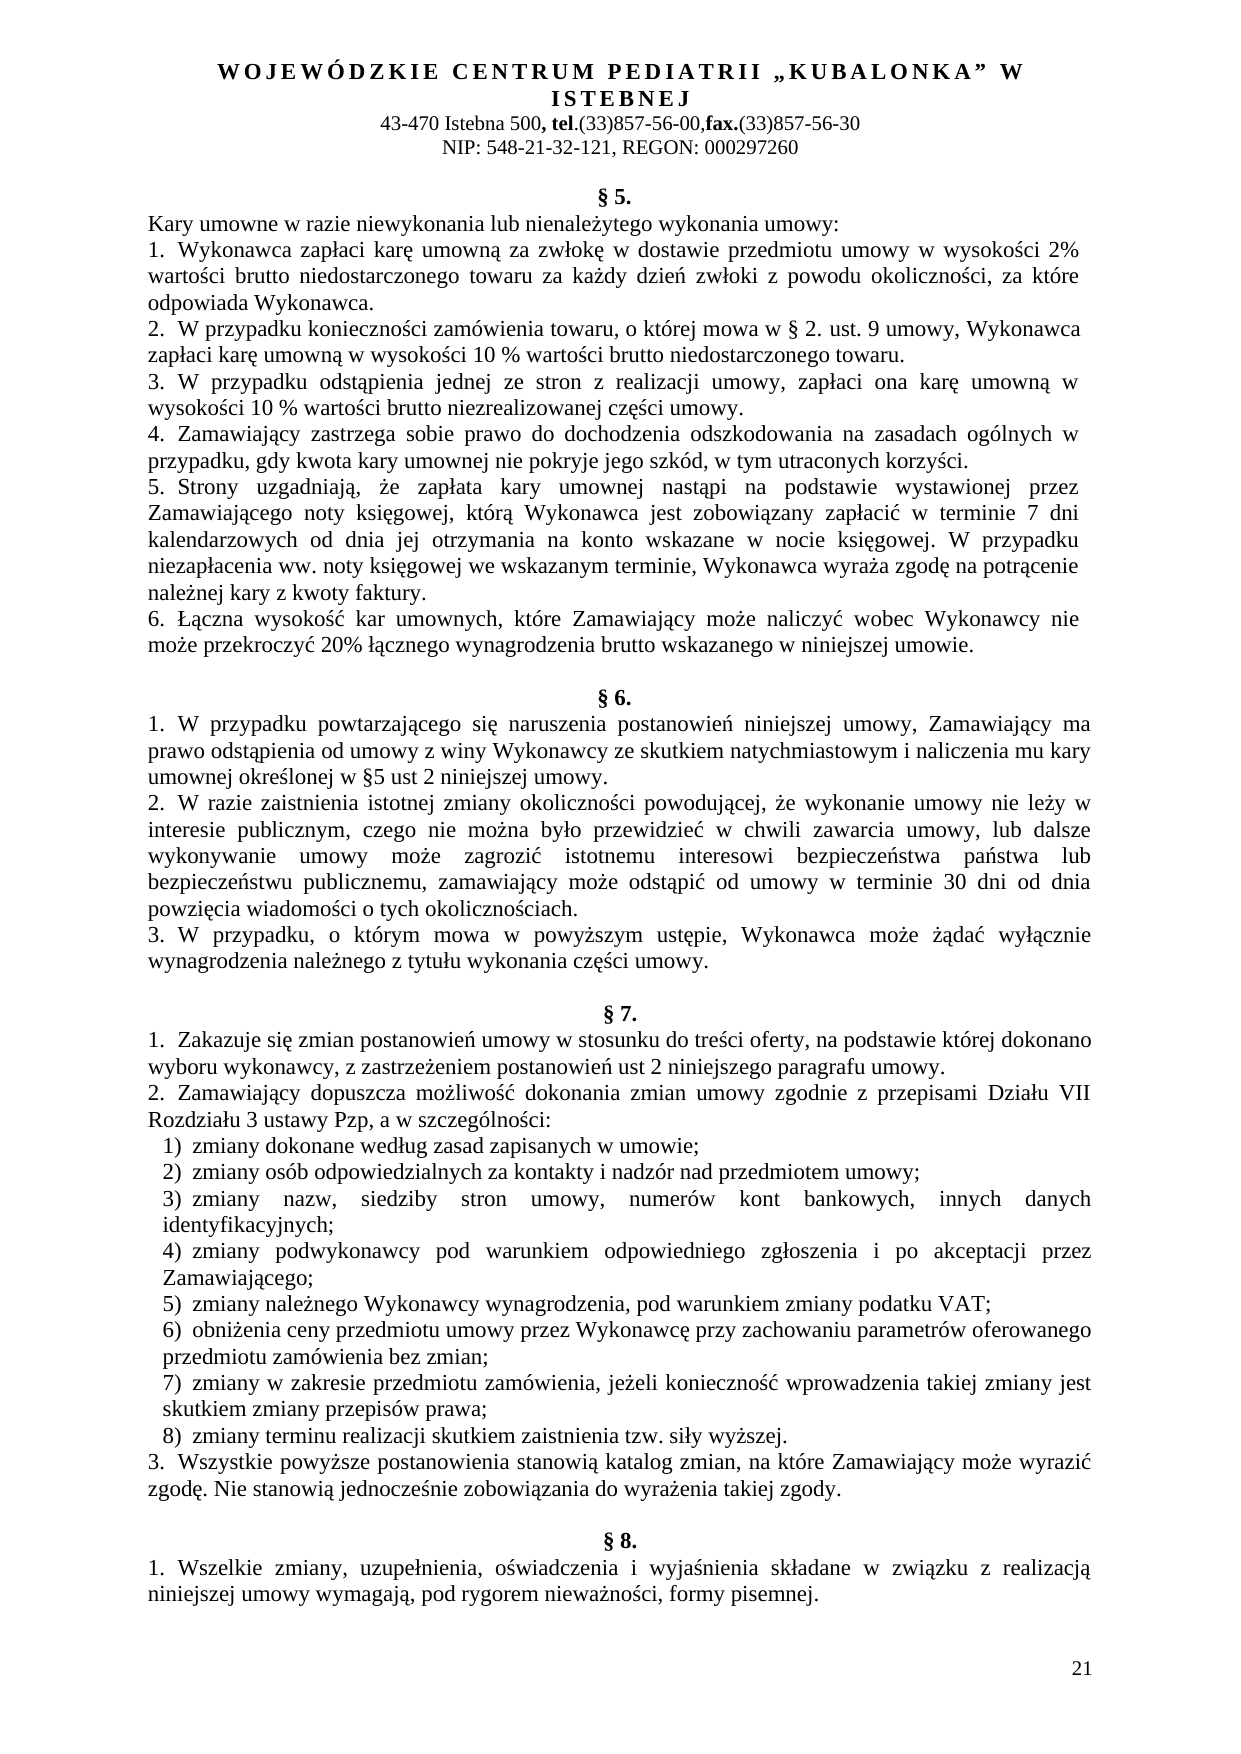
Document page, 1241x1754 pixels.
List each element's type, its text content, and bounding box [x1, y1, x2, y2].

text Kary umowne w razie niewykonania lub nienależytego wykonania umowy: [148, 209, 1081, 236]
list zmiany należnego Wykonawcy wynagrodzenia, pod warunkiem zmiany podatku VAT; [162, 1290, 1093, 1316]
list zmiany podwykonawcy pod warunkiem odpowiedniego zgłoszenia i po akceptacji przez Zamawiającego; [162, 1237, 1093, 1290]
list zmiany dokonane według zasad zapisanych w umowie; [162, 1132, 1093, 1158]
list W razie zaistnienia istotnej zmiany okoliczności powodującej, że wykonanie umowy nie leży w interesie publicznym, czego nie można było przewidzieć w chwili zawarcia umowy, lub dalsze wykonywanie umowy może zagrozić istotnemu interesowi bezpieczeństwa państwa lub bezpieczeństwu publicznemu, zamawiający może odstąpić od umowy w terminie 30 dni od dnia powzięcia wiadomości o tych okolicznościach. [148, 789, 1093, 921]
list W przypadku odstąpienia jednej ze stron z realizacji umowy, zapłaci ona karę umowną w wysokości 10 % wartości brutto niezrealizowanej części umowy. [148, 368, 1081, 420]
list zmiany osób odpowiedzialnych za kontakty i nadzór nad przedmiotem umowy; [162, 1158, 1093, 1185]
list Łączna wysokość kar umownych, które Zamawiający może naliczyć wobec Wykonawcy nie może przekroczyć 20% łącznego wynagrodzenia brutto wskazanego w niniejszej umowie. [148, 605, 1081, 658]
list W przypadku, o którym mowa w powyższym ustępie, Wykonawca może żądać wyłącznie wynagrodzenia należnego z tytułu wykonania części umowy. [148, 921, 1093, 974]
list Zamawiający dopuszcza możliwość dokonania zmian umowy zgodnie z przepisami Działu VII Rozdziału 3 ustawy Pzp, a w szczególności: [148, 1079, 1093, 1132]
text § 5. [148, 183, 1081, 209]
text § 7. [148, 1000, 1093, 1027]
list obniżenia ceny przedmiotu umowy przez Wykonawcę przy zachowaniu parametrów oferowanego przedmiotu zamówienia bez zmian; [162, 1316, 1093, 1369]
list Strony uzgadniają, że zapłata kary umownej nastąpi na podstawie wystawionej przez Zamawiającego noty księgowej, którą Wykonawca jest zobowiązany zapłacić w terminie 7 dni kalendarzowych od dnia jej otrzymania na konto wskazane w nocie księgowej. W przypadku niezapłacenia ww. noty księgowej we wskazanym terminie, Wykonawca wyraża zgodę na potrącenie należnej kary z kwoty faktury. [148, 473, 1081, 605]
list zmiany terminu realizacji skutkiem zaistnienia tzw. siły wyższej. [162, 1422, 1093, 1448]
text § 6. [148, 684, 1081, 710]
list Wykonawca zapłaci karę umowną za zwłokę w dostawie przedmiotu umowy w wysokości 2% wartości brutto niedostarczonego towaru za każdy dzień zwłoki z powodu okoliczności, za które odpowiada Wykonawca. [148, 236, 1081, 315]
list W przypadku konieczności zamówienia towaru, o której mowa w § 2. ust. 9 umowy, Wykonawca zapłaci karę umowną w wysokości 10 % wartości brutto niedostarczonego towaru. [148, 315, 1081, 368]
list zmiany nazw, siedziby stron umowy, numerów kont bankowych, innych danych identyfikacyjnych; [162, 1185, 1093, 1237]
list Zakazuje się zmian postanowień umowy w stosunku do treści oferty, na podstawie której dokonano wyboru wykonawcy, z zastrzeżeniem postanowień ust 2 niniejszego paragrafu umowy. [148, 1027, 1093, 1079]
list Wszelkie zmiany, uzupełnienia, oświadczenia i wyjaśnienia składane w związku z realizacją niniejszej umowy wymagają, pod rygorem nieważności, formy pisemnej. [148, 1554, 1093, 1606]
list Zamawiający zastrzega sobie prawo do dochodzenia odszkodowania na zasadach ogólnych w przypadku, gdy kwota kary umownej nie pokryje jego szkód, w tym utraconych korzyści. [148, 420, 1081, 473]
list W przypadku powtarzającego się naruszenia postanowień niniejszej umowy, Zamawiający ma prawo odstąpienia od umowy z winy Wykonawcy ze skutkiem natychmiastowym i naliczenia mu kary umownej określonej w §5 ust 2 niniejszej umowy. [148, 710, 1093, 789]
list Wszystkie powyższe postanowienia stanowią katalog zmian, na które Zamawiający może wyrazić zgodę. Nie stanowią jednocześnie zobowiązania do wyrażenia takiej zgody. [148, 1448, 1093, 1501]
text § 8. [148, 1527, 1093, 1554]
list zmiany w zakresie przedmiotu zamówienia, jeżeli konieczność wprowadzenia takiej zmiany jest skutkiem zmiany przepisów prawa; [162, 1369, 1093, 1422]
